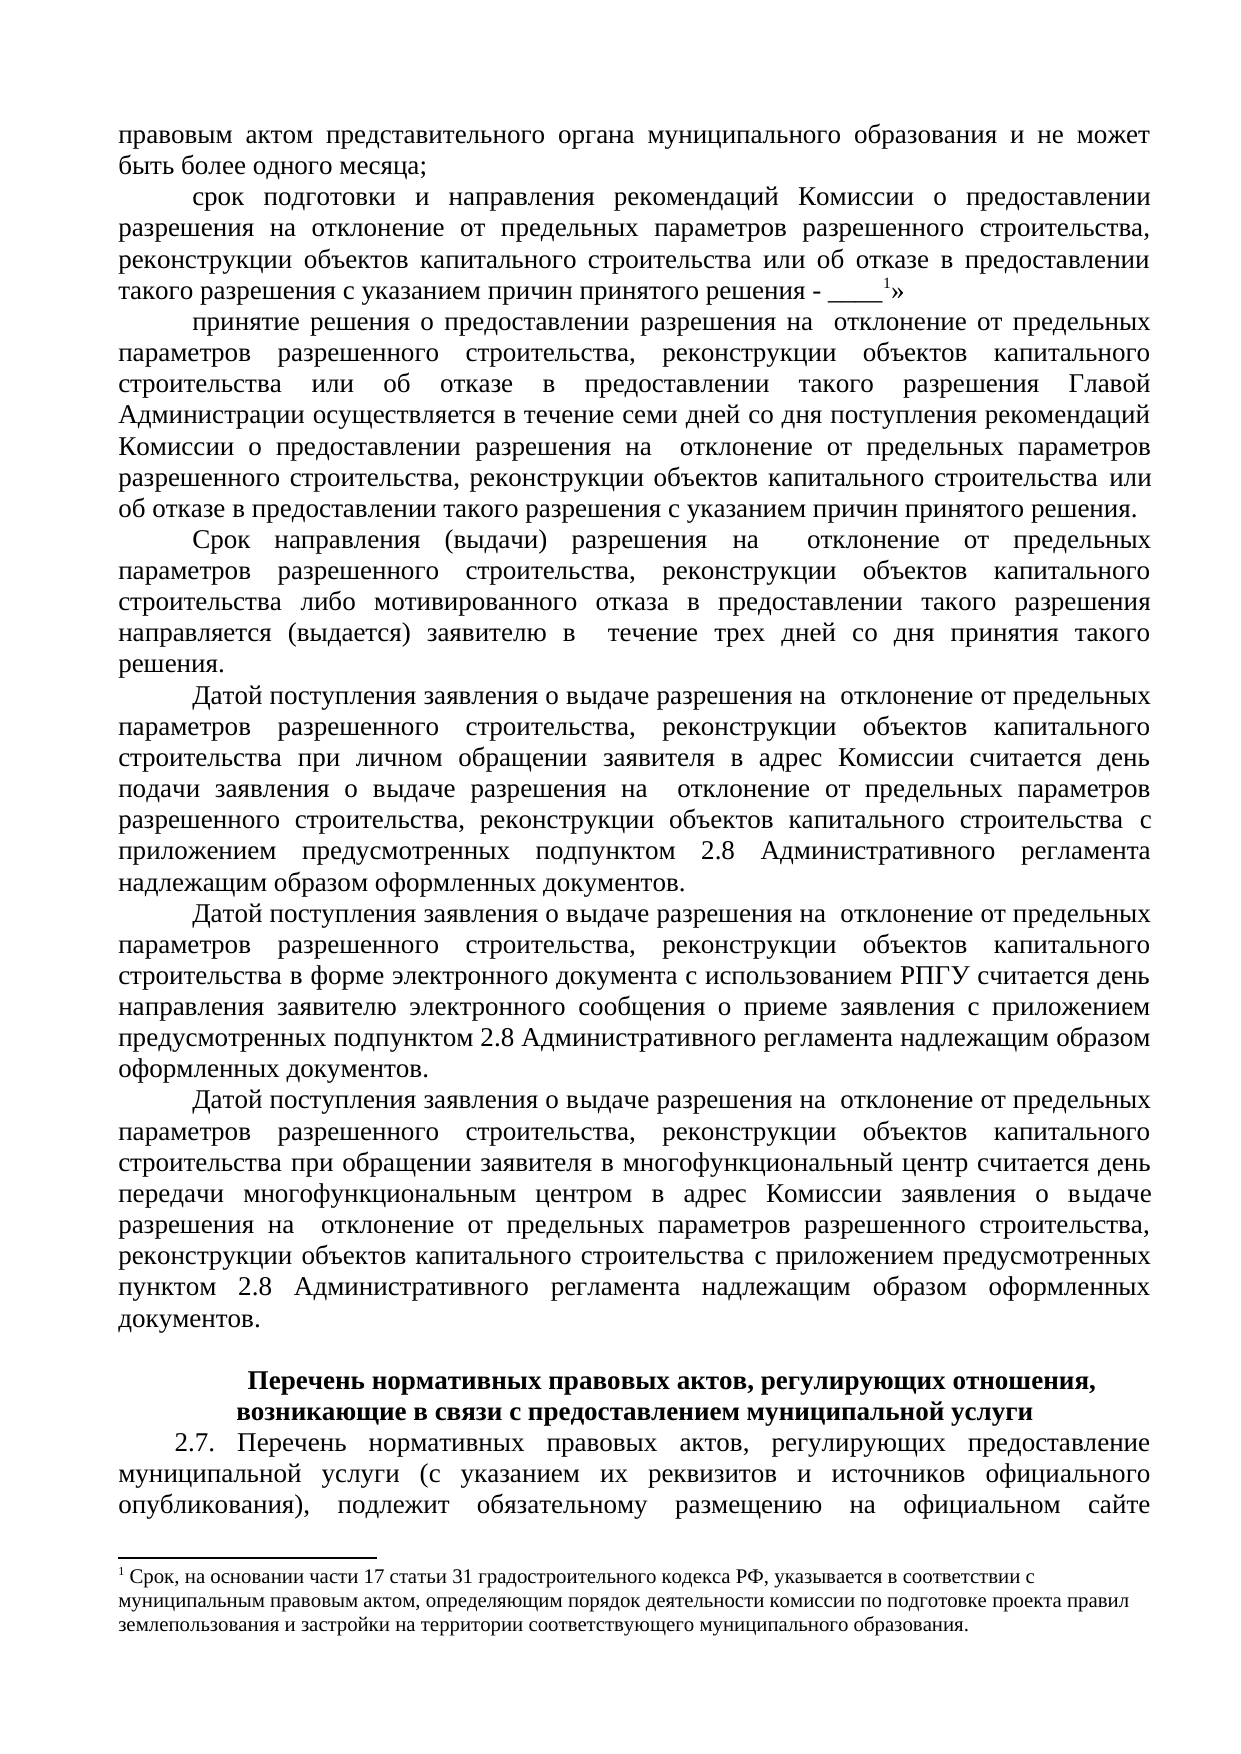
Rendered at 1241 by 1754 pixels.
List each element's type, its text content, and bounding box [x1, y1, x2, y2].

text Срок направления (выдачи) разрешения на отклонение от предельных параметров разрешенного строительства, реконструкции объектов капитального строительства либо мотивированного отказа в предоставлении такого разрешения направляется (выдается) заявителю в течение трех дней со дня принятия такого решения. [118, 523, 1152, 679]
text Перечень нормативных правовых актов, регулирующих отношения, возникающие в связи с предоставлением муниципальной услуги [118, 1364, 1152, 1426]
text Датой поступления заявления о выдаче разрешения на отклонение от предельных параметров разрешенного строительства, реконструкции объектов капитального строительства при обращении заявителя в многофункциональный центр считается день передачи многофункциональным центром в адрес Комиссии заявления о выдаче разрешения на отклонение от предельных параметров разрешенного строительства, реконструкции объектов капитального строительства с приложением предусмотренных пунктом 2.8 Административного регламента надлежащим образом оформленных документов. [118, 1084, 1152, 1333]
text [118, 1426, 1152, 1520]
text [118, 118, 1152, 180]
text принятие решения о предоставлении разрешения на отклонение от предельных параметров разрешенного строительства, реконструкции объектов капитального строительства или об отказе в предоставлении такого разрешения Главой Администрации осуществляется в течение семи дней со дня поступления рекомендаций Комиссии о предоставлении разрешения на отклонение от предельных параметров разрешенного строительства, реконструкции объектов капитального строительства или об отказе в предоставлении такого разрешения с указанием причин принятого решения. [118, 305, 1152, 523]
text срок подготовки и направления рекомендаций Комиссии о предоставлении разрешения на отклонение от предельных параметров разрешенного строительства, реконструкции объектов капитального строительства или об отказе в предоставлении такого разрешения с указанием причин принятого решения - ____» [118, 180, 1152, 305]
text Датой поступления заявления о выдаче разрешения на отклонение от предельных параметров разрешенного строительства, реконструкции объектов капитального строительства при личном обращении заявителя в адрес Комиссии считается день подачи заявления о выдаче разрешения на отклонение от предельных параметров разрешенного строительства, реконструкции объектов капитального строительства с приложением предусмотренных подпунктом 2.8 Административного регламента надлежащим образом оформленных документов. [118, 679, 1152, 897]
text Датой поступления заявления о выдаче разрешения на отклонение от предельных параметров разрешенного строительства, реконструкции объектов капитального строительства в форме электронного документа с использованием РПГУ считается день направления заявителю электронного сообщения о приеме заявления с приложением предусмотренных подпунктом 2.8 Административного регламента надлежащим образом оформленных документов. [118, 897, 1152, 1084]
